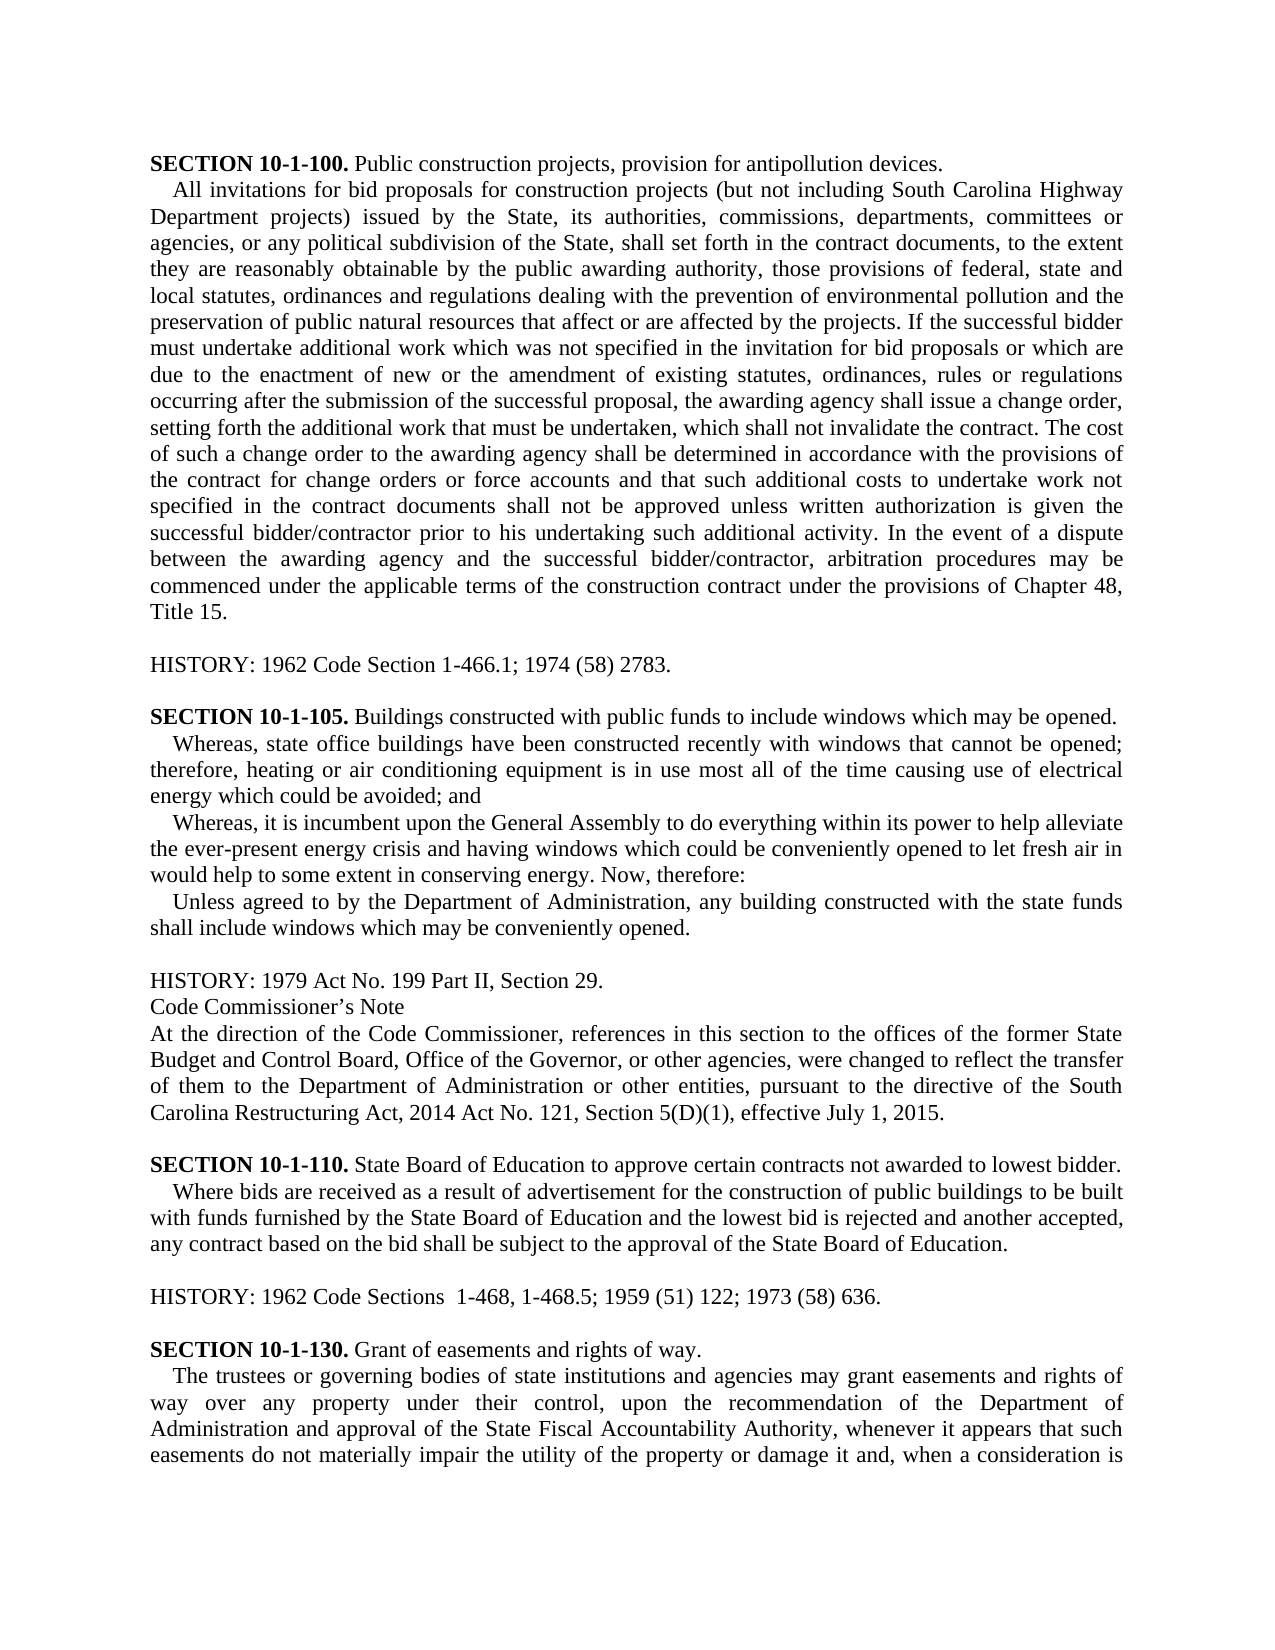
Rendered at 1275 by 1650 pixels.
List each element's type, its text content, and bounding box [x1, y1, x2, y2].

text SECTION 10-1-100. Public construction projects, provision for antipollution devices. [150, 150, 1125, 176]
text All invitations for bid proposals for construction projects (but not including South Carolina Highway Department projects) issued by the State, its authorities, commissions, departments, committees or agencies, or any political subdivision of the State, shall set forth in the contract documents, to the extent they are reasonably obtainable by the public awarding authority, those provisions of federal, state and local statutes, ordinances and regulations dealing with the prevention of environmental pollution and the preservation of public natural resources that affect or are affected by the projects. If the successful bidder must undertake additional work which was not specified in the invitation for bid proposals or which are due to the enactment of new or the amendment of existing statutes, ordinances, rules or regulations occurring after the submission of the successful proposal, the awarding agency shall issue a change order, setting forth the additional work that must be undertaken, which shall not invalidate the contract. The cost of such a change order to the awarding agency shall be determined in accordance with the provisions of the contract for change orders or force accounts and that such additional costs to undertake work not specified in the contract documents shall not be approved unless written authorization is given the successful bidder/contractor prior to his undertaking such additional activity. In the event of a dispute between the awarding agency and the successful bidder/contractor, arbitration procedures may be commenced under the applicable terms of the construction contract under the provisions of Chapter 48, Title 15. [150, 176, 1125, 624]
text SECTION 10-1-105. Buildings constructed with public funds to include windows which may be opened. [150, 703, 1125, 730]
text At the direction of the Code Commissioner, references in this section to the offices of the former State Budget and Control Board, Office of the Governor, or other agencies, were changed to reflect the transfer of them to the Department of Administration or other entities, pursuant to the directive of the South Carolina Restructuring Act, 2014 Act No. 121, Section 5(D)(1), effective July 1, 2015. [150, 1020, 1125, 1125]
text Whereas, state office buildings have been constructed recently with windows that cannot be opened; therefore, heating or air conditioning equipment is in use most all of the time causing use of electrical energy which could be avoided; and [150, 730, 1125, 809]
text SECTION 10-1-130. Grant of easements and rights of way. [150, 1336, 1125, 1362]
text Where bids are received as a result of advertisement for the construction of public buildings to be built with funds furnished by the State Board of Education and the lowest bid is rejected and another accepted, any contract based on the bid shall be subject to the approval of the State Board of Education. [150, 1178, 1125, 1257]
text Code Commissioner’s Note [150, 993, 1125, 1020]
text HISTORY: 1962 Code Sections 1-468, 1-468.5; 1959 (51) 122; 1973 (58) 636. [150, 1283, 1125, 1309]
text HISTORY: 1979 Act No. 199 Part II, Section 29. [150, 967, 1125, 993]
text Whereas, it is incumbent upon the General Assembly to do everything within its power to help alleviate the ever-present energy crisis and having windows which could be conveniently opened to let fresh air in would help to some extent in conserving energy. Now, therefore: [150, 809, 1125, 888]
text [150, 1362, 1125, 1468]
text Unless agreed to by the Department of Administration, any building constructed with the state funds shall include windows which may be conveniently opened. [150, 888, 1125, 941]
text SECTION 10-1-110. State Board of Education to approve certain contracts not awarded to lowest bidder. [150, 1151, 1125, 1178]
text HISTORY: 1962 Code Section 1-466.1; 1974 (58) 2783. [150, 651, 1125, 677]
